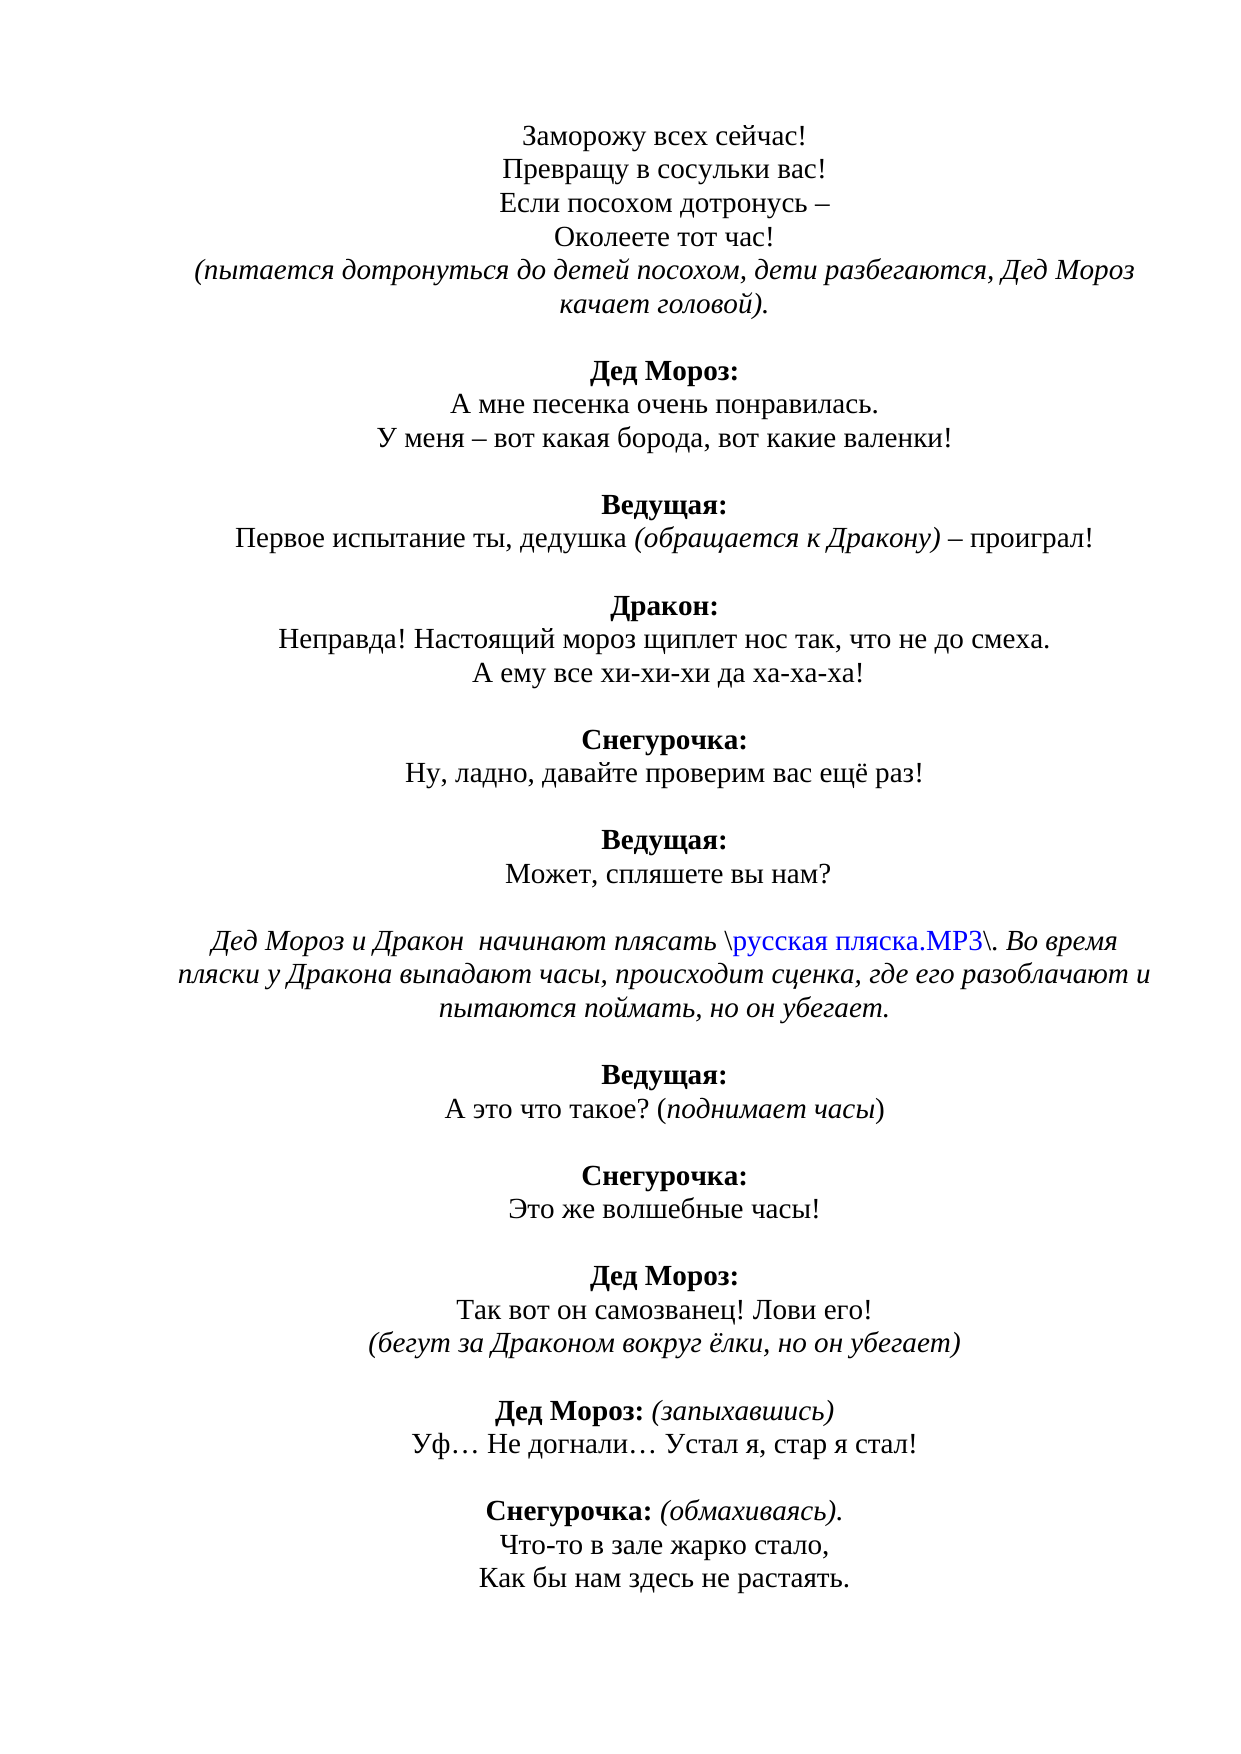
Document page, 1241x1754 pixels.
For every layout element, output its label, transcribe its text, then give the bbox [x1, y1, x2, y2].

text Ведущая: [177, 822, 1152, 856]
text Ведущая: [177, 1057, 1152, 1091]
text Как бы нам здесь не растаять. [177, 1560, 1152, 1594]
text Это же волшебные часы! [177, 1191, 1152, 1225]
text Дед Мороз и Дракон начинают плясать \русская пляска.МР3\. Во время пляски у Дракона выпадают часы, происходит сценка, где его разоблачают и пытаются поймать, но он убегает. [177, 923, 1152, 1024]
text Неправда! Настоящий мороз щиплет нос так, что не до смеха. [177, 621, 1152, 655]
text Заморожу всех сейчас! [177, 118, 1152, 152]
text Превращу в сосульки вас! [177, 152, 1152, 185]
text Снегурочка: (обмахиваясь). [177, 1493, 1152, 1527]
text Дед Мороз: (запыхавшись) [177, 1393, 1152, 1426]
text Ну, ладно, давайте проверим вас ещё раз! [177, 755, 1152, 789]
text Если посохом дотронусь – [177, 185, 1152, 219]
text (бегут за Драконом вокруг ёлки, но он убегает) [177, 1326, 1152, 1359]
text Уф… Не догнали… Устал я, стар я стал! [177, 1426, 1152, 1460]
text Может, спляшете вы нам? [177, 856, 1152, 889]
text А мне песенка очень понравилась. [177, 386, 1152, 420]
text Околеете тот час! [177, 219, 1152, 252]
text Что-то в зале жарко стало, [177, 1527, 1152, 1560]
text Так вот он самозванец! Лови его! [177, 1292, 1152, 1326]
text (пытается дотронуться до детей посохом, дети разбегаются, Дед Мороз качает головой). [177, 252, 1152, 319]
text Первое испытание ты, дедушка (обращается к Дракону) – проиграл! [177, 521, 1152, 554]
text А ему все хи-хи-хи да ха-ха-ха! [177, 655, 1152, 688]
text Дед Мороз: [177, 353, 1152, 386]
text Дракон: [177, 588, 1152, 621]
text Снегурочка: [177, 722, 1152, 755]
text Дед Мороз: [177, 1258, 1152, 1292]
text Снегурочка: [177, 1158, 1152, 1191]
text А это что такое? (поднимает часы) [177, 1091, 1152, 1124]
text Ведущая: [177, 487, 1152, 521]
text У меня – вот какая борода, вот какие валенки! [177, 420, 1152, 453]
